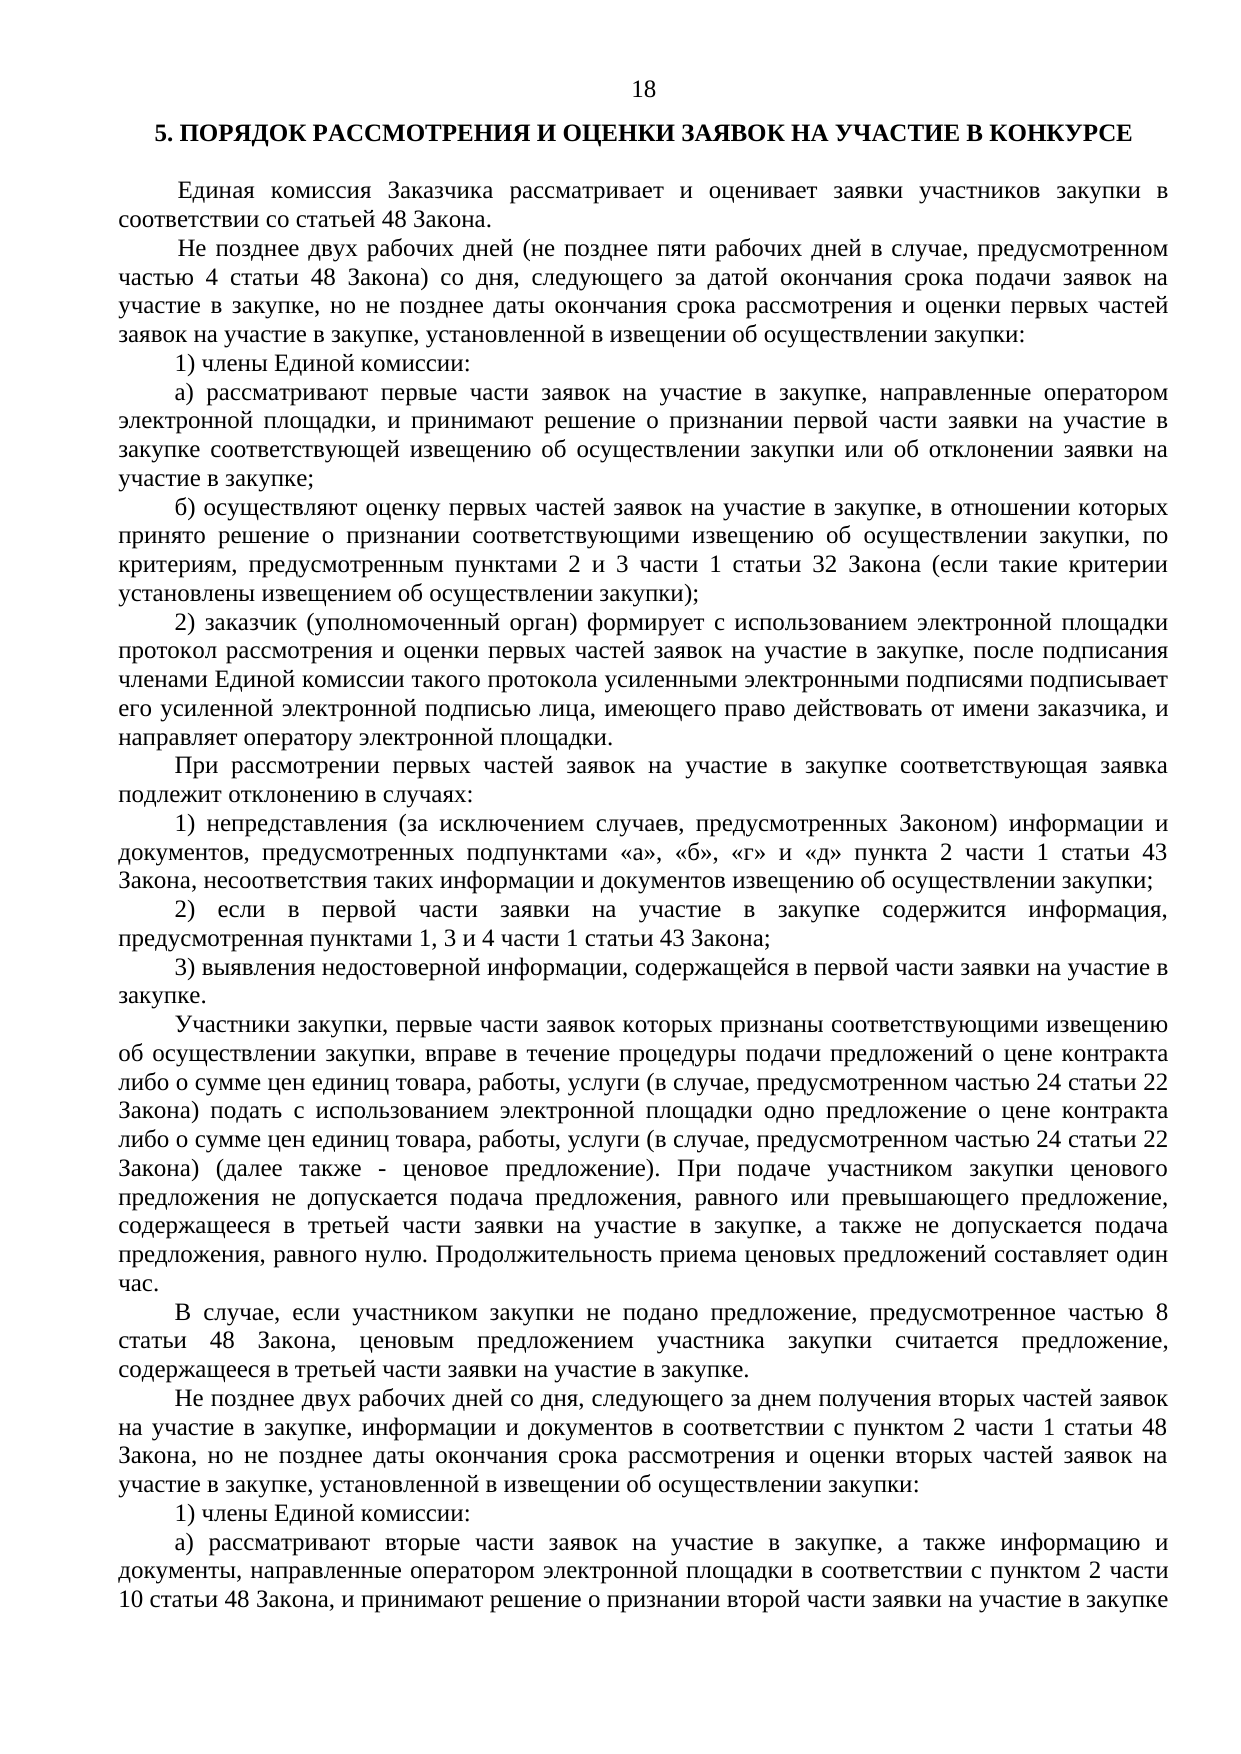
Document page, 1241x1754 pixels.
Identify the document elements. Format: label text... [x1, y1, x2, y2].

text Участники закупки, первые части заявок которых признаны соответствующими извещению об осуществлении закупки, вправе в течение процедуры подачи предложений о цене контракта либо о сумме цен единиц товара, работы, услуги (в случае, предусмотренном частью 24 статьи 22 Закона) подать с использованием электронной площадки одно предложение о цене контракта либо о сумме цен единиц товара, работы, услуги (в случае, предусмотренном частью 24 статьи 22 Закона) (далее также - ценовое предложение). При подаче участником закупки ценового предложения не допускается подача предложения, равного или превышающего предложение, содержащееся в третьей части заявки на участие в закупке, а также не допускается подача предложения, равного нулю. Продолжительность приема ценовых предложений составляет один час. [118, 1009, 1169, 1297]
text 3) выявления недостоверной информации, содержащейся в первой части заявки на участие в закупке. [118, 952, 1169, 1009]
text Не позднее двух рабочих дней (не позднее пяти рабочих дней в случае, предусмотренном частью 4 статьи 48 Закона) со дня, следующего за датой окончания срока подачи заявок на участие в закупке, но не позднее даты окончания срока рассмотрения и оценки первых частей заявок на участие в закупке, установленной в извещении об осуществлении закупки: [118, 233, 1169, 348]
title Единая комиссия Заказчика рассматривает и оценивает заявки участников закупки в соответствии со статьей 48 Закона. [118, 176, 1169, 233]
text б) осуществляют оценку первых частей заявок на участие в закупке, в отношении которых принято решение о признании соответствующими извещению об осуществлении закупки, по критериям, предусмотренным пунктами 2 и 3 части 1 статьи 32 Закона (если такие критерии установлены извещением об осуществлении закупки); [118, 492, 1169, 607]
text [118, 1527, 1169, 1613]
text 1) непредставления (за исключением случаев, предусмотренных Законом) информации и документов, предусмотренных подпунктами «а», «б», «г» и «д» пункта 2 части 1 статьи 43 Закона, несоответствия таких информации и документов извещению об осуществлении закупки; [118, 808, 1169, 894]
text 5. ПОРЯДОК РАССМОТРЕНИЯ И ОЦЕНКИ ЗАЯВОК НА УЧАСТИЕ В КОНКУРСЕ [118, 118, 1169, 147]
text 1) члены Единой комиссии: [118, 348, 1169, 377]
text В случае, если участником закупки не подано предложение, предусмотренное частью 8 статьи 48 Закона, ценовым предложением участника закупки считается предложение, содержащееся в третьей части заявки на участие в закупке. [118, 1297, 1169, 1383]
text а) рассматривают первые части заявок на участие в закупке, направленные оператором электронной площадки, и принимают решение о признании первой части заявки на участие в закупке соответствующей извещению об осуществлении закупки или об отклонении заявки на участие в закупке; [118, 377, 1169, 492]
text Не позднее двух рабочих дней со дня, следующего за днем получения вторых частей заявок на участие в закупке, информации и документов в соответствии с пунктом 2 части 1 статьи 48 Закона, но не позднее даты окончания срока рассмотрения и оценки вторых частей заявок на участие в закупке, установленной в извещении об осуществлении закупки: [118, 1383, 1169, 1498]
text 2) заказчик (уполномоченный орган) формирует с использованием электронной площадки протокол рассмотрения и оценки первых частей заявок на участие в закупке, после подписания членами Единой комиссии такого протокола усиленными электронными подписями подписывает его усиленной электронной подписью лица, имеющего право действовать от имени заказчика, и направляет оператору электронной площадки. [118, 607, 1169, 751]
text 1) члены Единой комиссии: [118, 1498, 1169, 1527]
text 2) если в первой части заявки на участие в закупке содержится информация, предусмотренная пунктами 1, 3 и 4 части 1 статьи 43 Закона; [118, 894, 1169, 952]
text При рассмотрении первых частей заявок на участие в закупке соответствующая заявка подлежит отклонению в случаях: [118, 751, 1169, 808]
